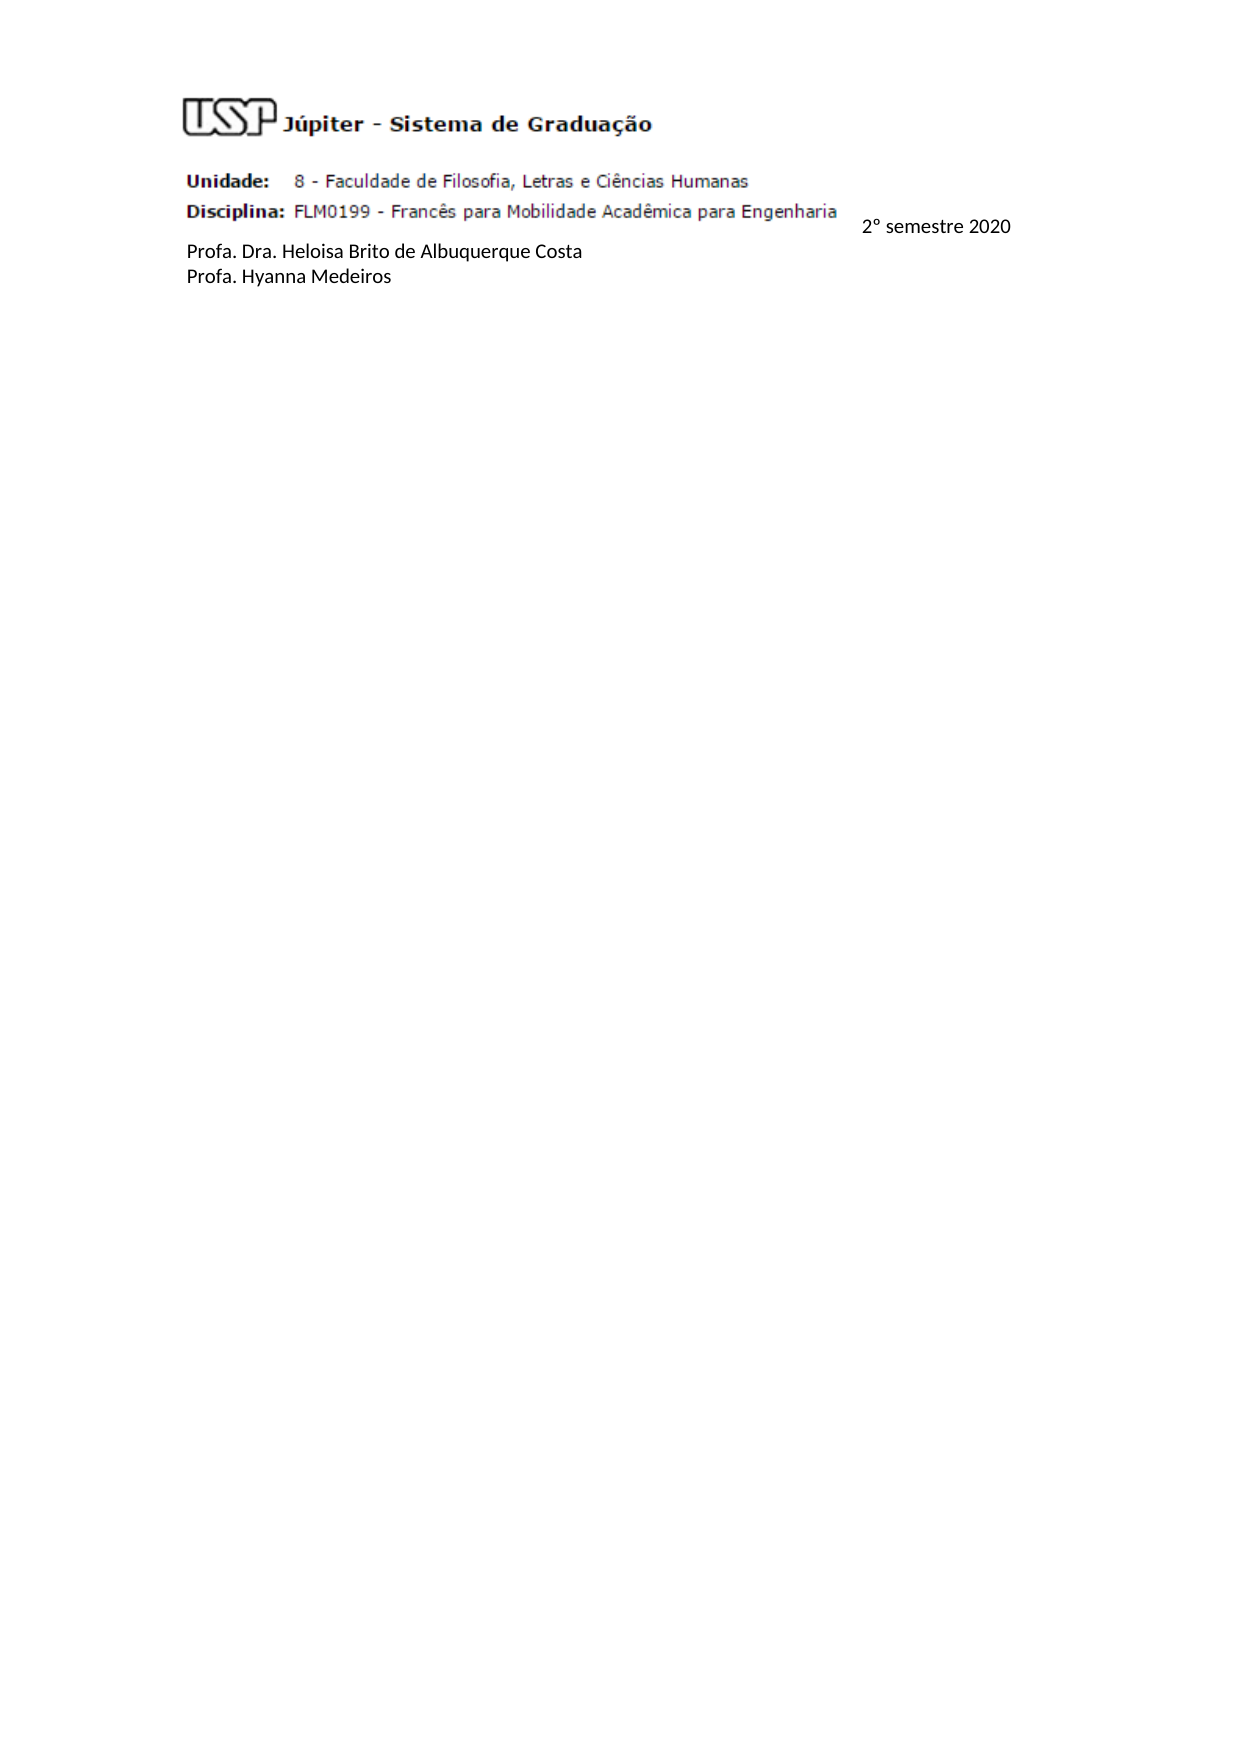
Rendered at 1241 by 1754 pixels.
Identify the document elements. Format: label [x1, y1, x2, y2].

picture [177, 73, 857, 234]
